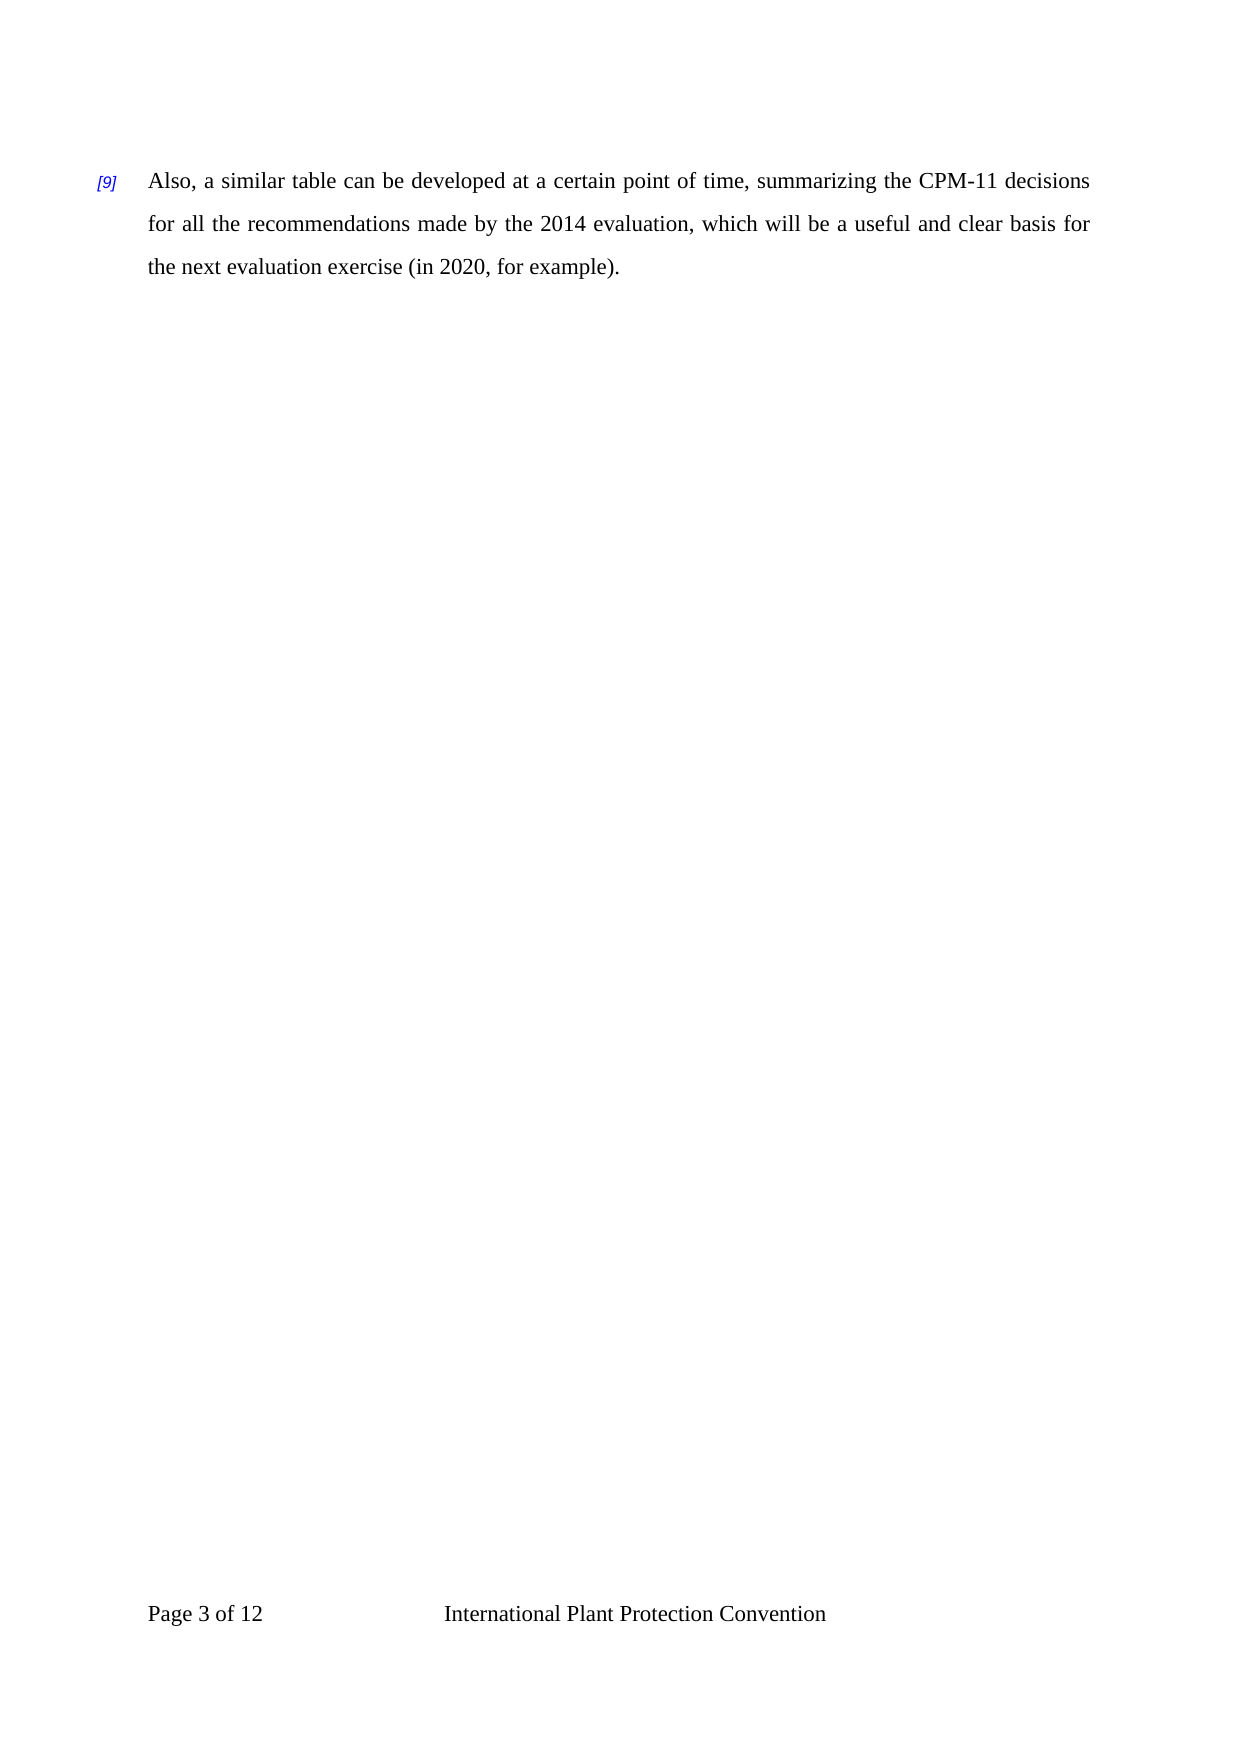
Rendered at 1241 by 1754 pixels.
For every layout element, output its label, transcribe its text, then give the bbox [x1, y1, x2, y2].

text Also, a similar table can be developed at a certain point of time, summarizing the CPM-11 decisions for all the recommendations made by the 2014 evaluation, which will be a useful and clear basis for the next evaluation exercise (in 2020, for example). [97, 161, 1092, 285]
